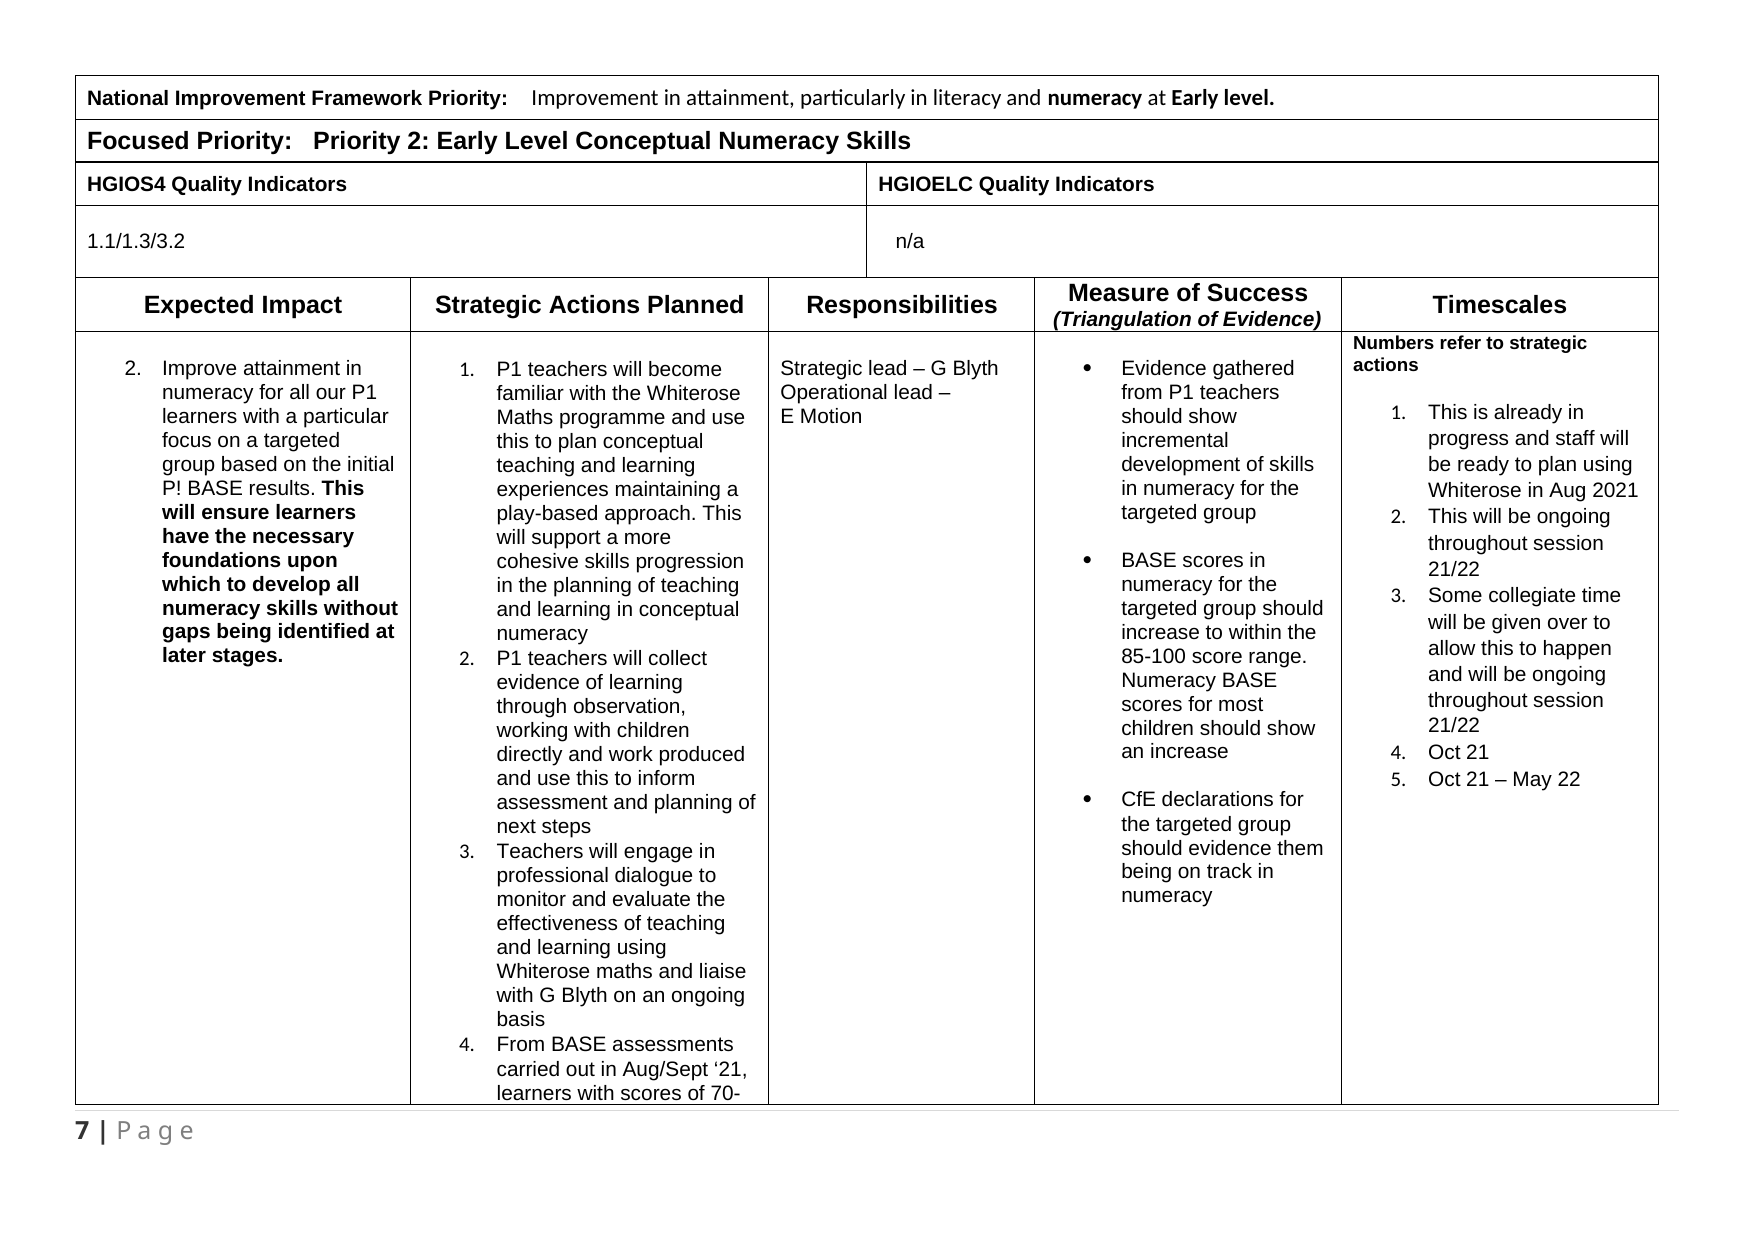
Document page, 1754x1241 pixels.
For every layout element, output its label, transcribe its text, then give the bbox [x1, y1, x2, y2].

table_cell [411, 332, 768, 1104]
table_header National Improvement Framework Priority: Improvement in attainment, particularly in literacy and numeracy at Early level. [76, 76, 1658, 119]
table_cell Expected Impact [76, 278, 410, 331]
table_cell 1.1/1.3/3.2 [76, 206, 866, 277]
table_cell HGIOELC Quality Indicators [867, 163, 1658, 205]
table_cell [1035, 332, 1341, 1104]
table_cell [76, 332, 410, 1104]
table_cell Focused Priority: Priority 2: Early Level Conceptual Numeracy Skills [76, 120, 1658, 161]
table_cell Responsibilities [769, 278, 1034, 331]
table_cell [1342, 332, 1658, 1104]
table_cell Timescales [1342, 278, 1658, 331]
table_cell n/a [867, 206, 1658, 277]
table_cell HGIOS4 Quality Indicators [76, 163, 866, 205]
table_cell Strategic Actions Planned [411, 278, 768, 331]
table_cell Measure of Success (Triangulation of Evidence) [1035, 278, 1341, 331]
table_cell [769, 332, 1034, 1104]
